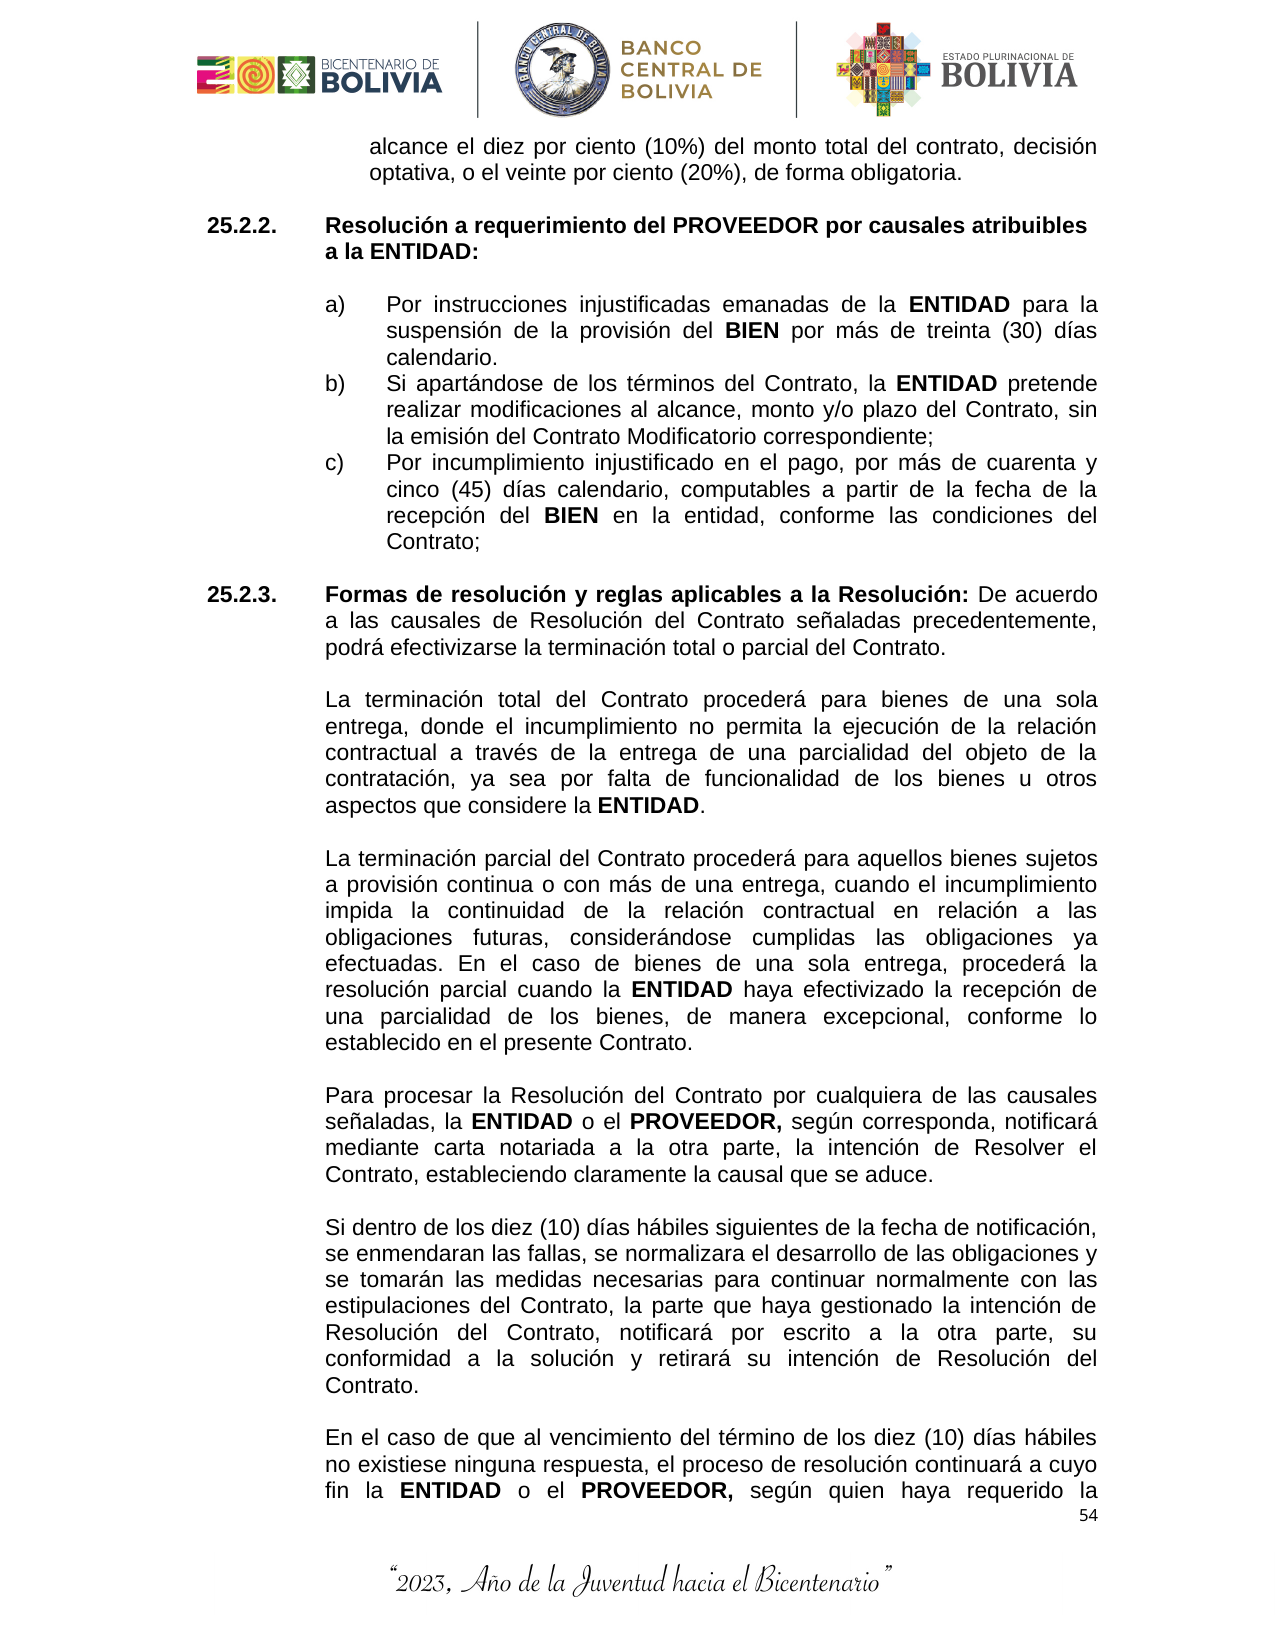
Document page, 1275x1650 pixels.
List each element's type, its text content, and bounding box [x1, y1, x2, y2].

picture [0, 5, 1275, 121]
list Resolución a requerimiento del PROVEEDOR por causales atribuibles a la ENTIDAD: [207, 212, 1098, 265]
text La terminación parcial del Contrato procederá para aquellos bienes sujetos a provisión continua o con más de una entrega, cuando el incumplimiento impida la continuidad de la relación contractual en relación a las obligaciones futuras, considerándose cumplidas las obligaciones ya efectuadas. En el caso de bienes de una sola entrega, procederá la resolución parcial cuando la ENTIDAD haya efectivizado la recepción de una parcialidad de los bienes, de manera excepcional, conforme lo establecido en el presente Contrato. [325, 844, 1098, 1055]
list Por incumplimiento injustificado en el pago, por más de cuarenta y cinco (45) días calendario, computables a partir de la fecha de la recepción del BIEN en la entidad, conforme las condiciones del Contrato; [325, 449, 1098, 554]
list Si apartándose de los términos del Contrato, la ENTIDAD pretende realizar modificaciones al alcance, monto y/o plazo del Contrato, sin la emisión del Contrato Modificatorio correspondiente; [325, 370, 1098, 449]
text La terminación total del Contrato procederá para bienes de una sola entrega, donde el incumplimiento no permita la ejecución de la relación contractual a través de la entrega de una parcialidad del objeto de la contratación, ya sea por falta de funcionalidad de los bienes u otros aspectos que considere la ENTIDAD. [325, 686, 1098, 818]
list Formas de resolución y reglas aplicables a la Resolución: De acuerdo a las causales de Resolución del Contrato señaladas precedentemente, podrá efectivizarse la terminación total o parcial del Contrato. [207, 581, 1098, 660]
picture [3, 1552, 1275, 1615]
text Si dentro de los diez (10) días hábiles siguientes de la fecha de notificación, se enmendaran las fallas, se normalizara el desarrollo de las obligaciones y se tomarán las medidas necesarias para continuar normalmente con las estipulaciones del Contrato, la parte que haya gestionado la intención de Resolución del Contrato, notificará por escrito a la otra parte, su conformidad a la solución y retirará su intención de Resolución del Contrato. [325, 1213, 1098, 1398]
list Por instrucciones injustificadas emanadas de la ENTIDAD para la suspensión de la provisión del BIEN por más de treinta (30) días calendario. [325, 291, 1098, 370]
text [325, 1424, 1098, 1503]
text Para procesar la Resolución del Contrato por cualquiera de las causales señaladas, la ENTIDAD o el PROVEEDOR, según corresponda, notificará mediante carta notariada a la otra parte, la intención de Resolver el Contrato, estableciendo claramente la causal que se aduce. [325, 1082, 1098, 1187]
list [325, 133, 1098, 186]
